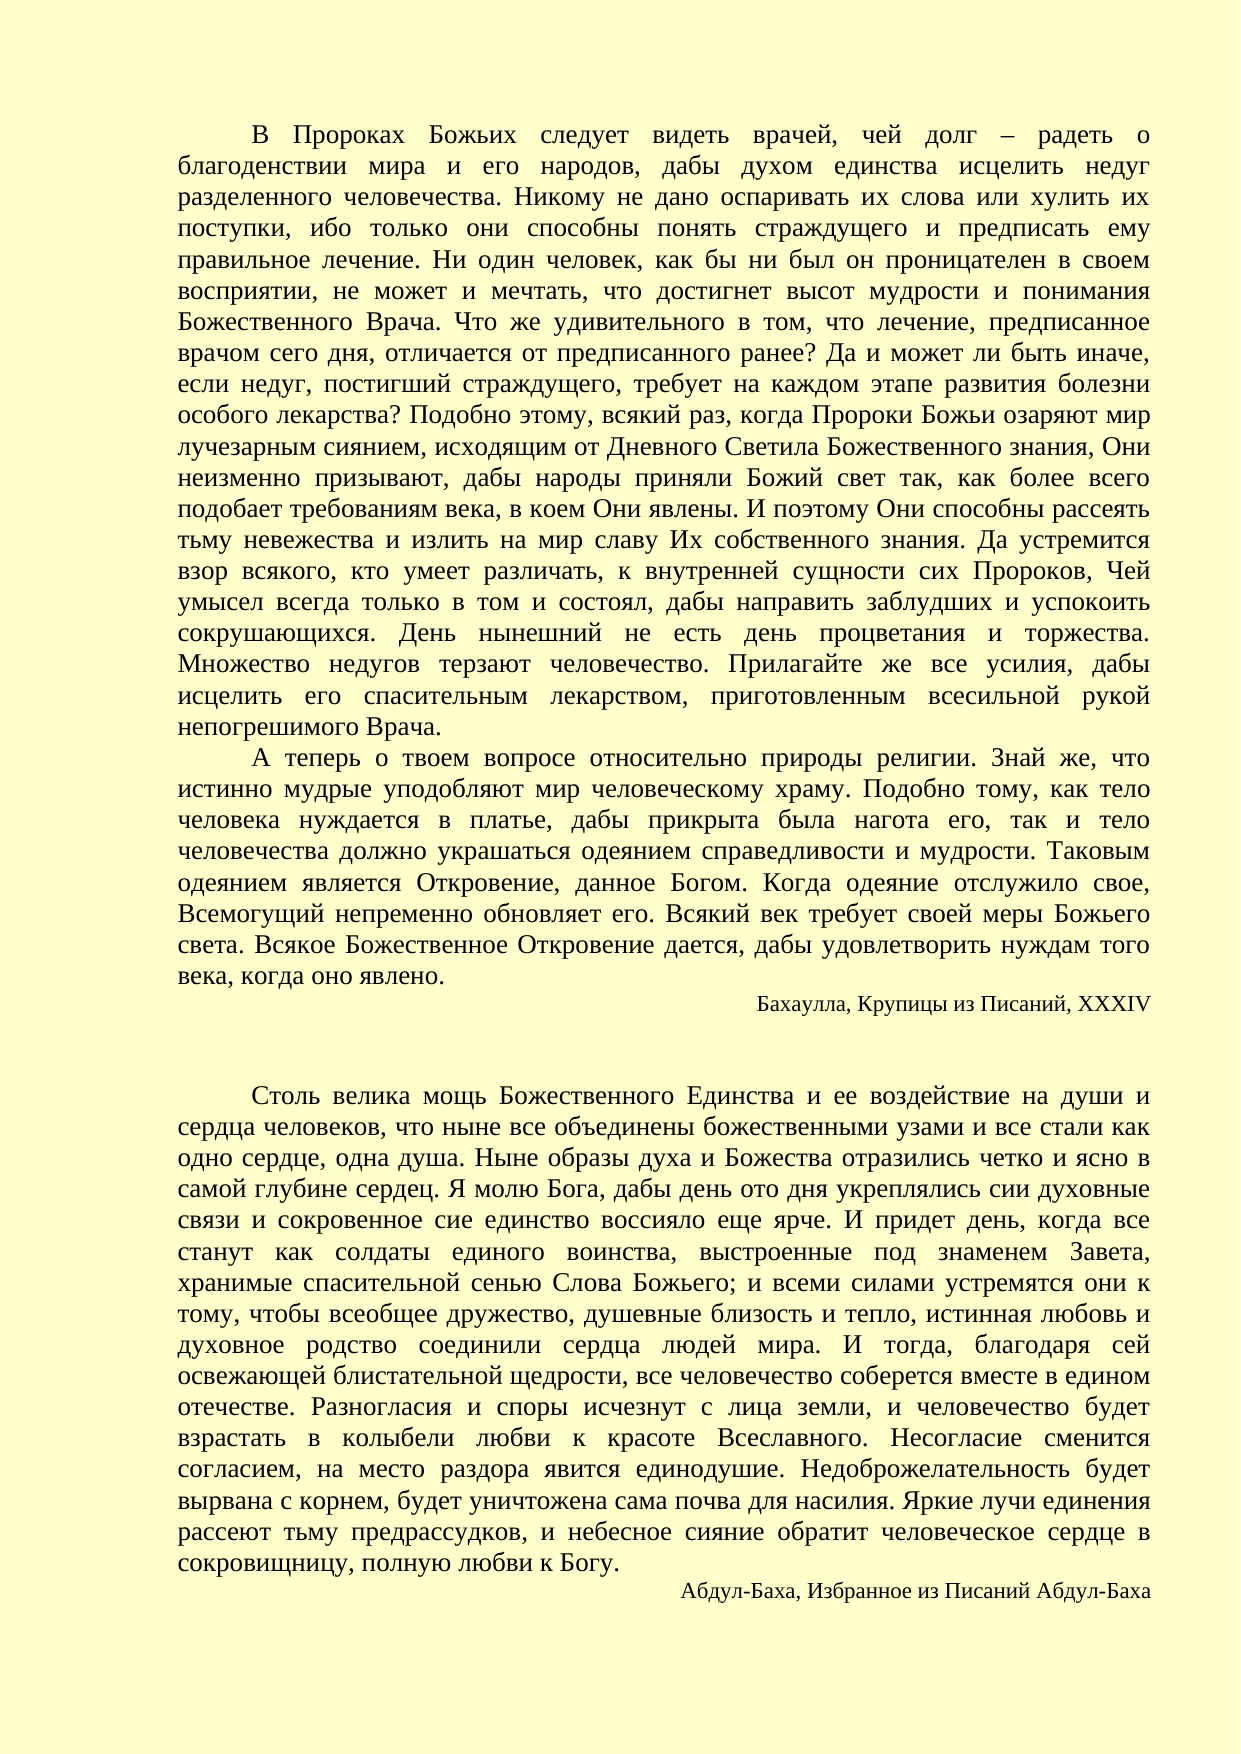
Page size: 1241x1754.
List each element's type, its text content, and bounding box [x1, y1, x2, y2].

text Абдул-Баха, Избранное из Писаний Абдул-Баха [177, 1577, 1152, 1603]
text Столь велика мощь Божественного Единства и ее воздействие на души и сердца человеков, что ныне все объединены божественными узами и все стали как одно сердце, одна душа. Ныне образы духа и Божества отразились четко и ясно в самой глубине сердец. Я молю Бога, дабы день ото дня укреплялись сии духовные связи и сокровенное сие единство воссияло еще ярче. И придет день, когда все станут как солдаты единого воинства, выстроенные под знаменем Завета, хранимые спасительной сенью Слова Божьего; и всеми силами устремятся они к тому, чтобы всеобщее дружество, душевные близость и тепло, истинная любовь и духовное родство соединили сердца людей мира. И тогда, благодаря сей освежающей блистательной щедрости, все человечество соберется вместе в едином отечестве. Разногласия и споры исчезнут с лица земли, и человечество будет взрастать в колыбели любви к красоте Всеславного. Несогласие сменится согласием, на место раздора явится единодушие. Недоброжелательность будет вырвана с корнем, будет уничтожена сама почва для насилия. Яркие лучи единения рассеют тьму предрассудков, и небесное сияние обратит человеческое сердце в сокровищницу, полную любви к Богу. [177, 1079, 1152, 1577]
text В Пророках Божьих следует видеть врачей, чей долг – радеть о благоденствии мира и его народов, дабы духом единства исцелить недуг разделенного человечества. Никому не дано оспаривать их слова или хулить их поступки, ибо только они способны понять страждущего и предписать ему правильное лечение. Ни один человек, как бы ни был он проницателен в своем восприятии, не может и мечтать, что достигнет высот мудрости и понимания Божественного Врача. Что же удивительного в том, что лечение, предписанное врачом сего дня, отличается от предписанного ранее? Да и может ли быть иначе, если недуг, постигший страждущего, требует на каждом этапе развития болезни особого лекарства? Подобно этому, всякий раз, когда Пророки Божьи озаряют мир лучезарным сиянием, исходящим от Дневного Светила Божественного знания, Они неизменно призывают, дабы народы приняли Божий свет так, как более всего подобает требованиям века, в коем Они явлены. И поэтому Они способны рассеять тьму невежества и излить на мир славу Их собственного знания. Да устремится взор всякого, кто умеет различать, к внутренней сущности сих Пророков, Чей умысел всегда только в том и состоял, дабы направить заблудших и успокоить сокрушающихся. День нынешний не есть день процветания и торжества. Множество недугов терзают человечество. Прилагайте же все усилия, дабы исцелить его спасительным лекарством, приготовленным всесильной рукой непогрешимого Врача. [177, 118, 1152, 741]
text А теперь о твоем вопросе относительно природы религии. Знай же, что истинно мудрые уподобляют мир человеческому храму. Подобно тому, как тело человека нуждается в платье, дабы прикрыта была нагота его, так и тело человечества должно украшаться одеянием справедливости и мудрости. Таковым одеянием является Откровение, данное Богом. Когда одеяние отслужило свое, Всемогущий непременно обновляет его. Всякий век требует своей меры Божьего света. Всякое Божественное Откровение дается, дабы удовлетворить нуждам того века, когда оно явлено. [177, 741, 1152, 990]
text Бахаулла, Крупицы из Писаний, XXXIV [177, 990, 1152, 1017]
